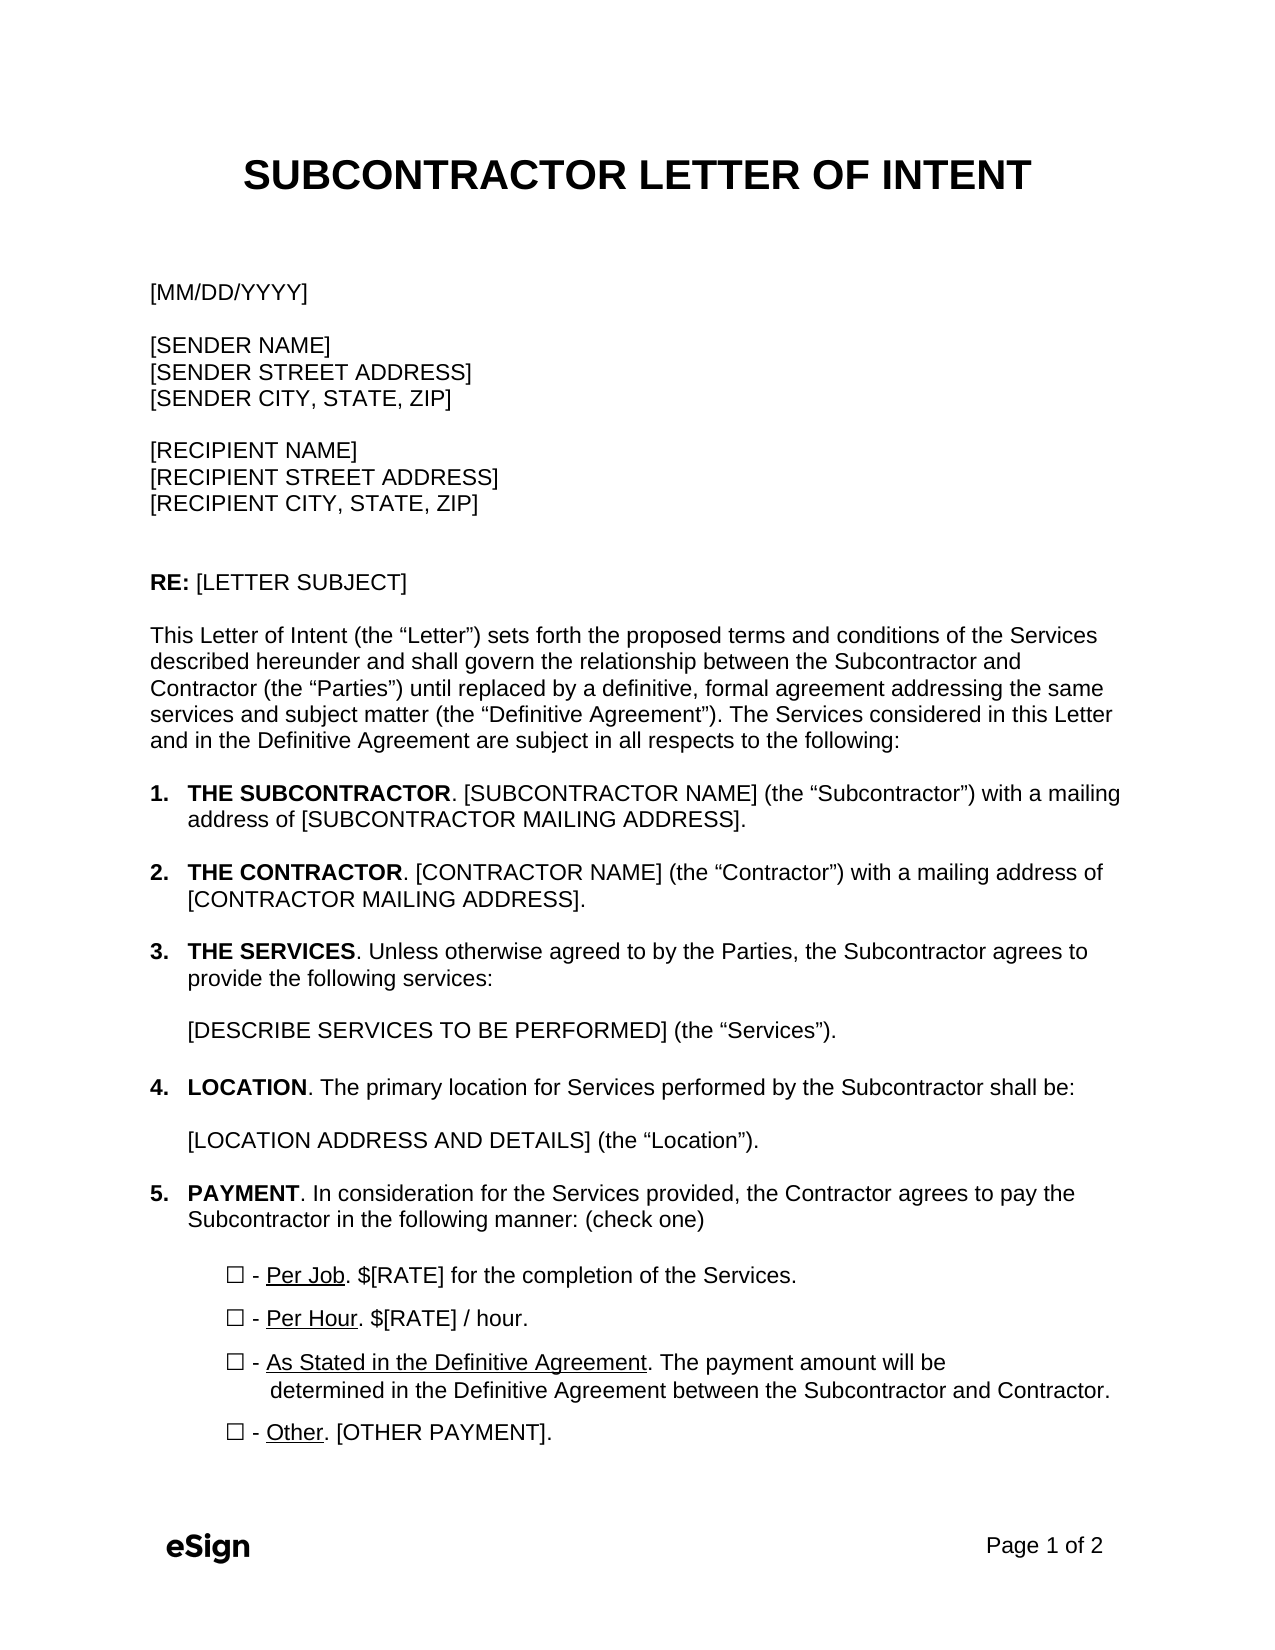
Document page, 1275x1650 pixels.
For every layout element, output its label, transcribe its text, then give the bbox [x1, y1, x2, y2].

list THE CONTRACTOR. [CONTRACTOR NAME] (the “Contractor”) with a mailing address of [CONTRACTOR MAILING ADDRESS]. [150, 859, 1125, 912]
text determined in the Definitive Agreement between the Subcontractor and Contractor. [270, 1377, 1125, 1404]
text [SENDER STREET ADDRESS] [150, 358, 1125, 385]
text [MM/DD/YYYY] [150, 279, 1125, 306]
text - Other. [OTHER PAYMENT]. [225, 1416, 1125, 1478]
list [DESCRIBE SERVICES TO BE PERFORMED] (the “Services”). [187, 1017, 1125, 1074]
list THE SUBCONTRACTOR. [SUBCONTRACTOR NAME] (the “Subcontractor”) with a mailing address of [SUBCONTRACTOR MAILING ADDRESS]. [150, 780, 1125, 833]
text - As Stated in the Definitive Agreement. The payment amount will be [225, 1346, 1125, 1377]
text [RECIPIENT STREET ADDRESS] [150, 464, 1125, 490]
list THE SERVICES. Unless otherwise agreed to by the Parties, the Subcontractor agrees to provide the following services: [150, 938, 1125, 991]
text [SENDER CITY, STATE, ZIP] [150, 385, 1125, 411]
text SUBCONTRACTOR LETTER OF INTENT [150, 150, 1125, 198]
text [RECIPIENT NAME] [150, 437, 1125, 464]
text - Per Hour. $[RATE] / hour. [225, 1302, 1125, 1334]
list LOCATION. The primary location for Services performed by the Subcontractor shall be: [LOCATION ADDRESS AND DETAILS] (the “Location”). [150, 1074, 1125, 1153]
text [RECIPIENT CITY, STATE, ZIP] [150, 490, 1125, 517]
text This Letter of Intent (the “Letter”) sets forth the proposed terms and conditions of the Services described hereunder and shall govern the relationship between the Subcontractor and Contractor (the “Parties”) until replaced by a definitive, formal agreement addressing the same services and subject matter (the “Definitive Agreement”). The Services considered in this Letter and in the Definitive Agreement are subject in all respects to the following: [150, 622, 1125, 754]
text [SENDER NAME] [150, 332, 1125, 358]
picture [150, 1518, 269, 1575]
text RE: [LETTER SUBJECT] [150, 569, 1125, 596]
list PAYMENT. In consideration for the Services provided, the Contractor agrees to pay the Subcontractor in the following manner: (check one) [150, 1179, 1125, 1232]
text - Per Job. $[RATE] for the completion of the Services. [225, 1259, 1125, 1290]
